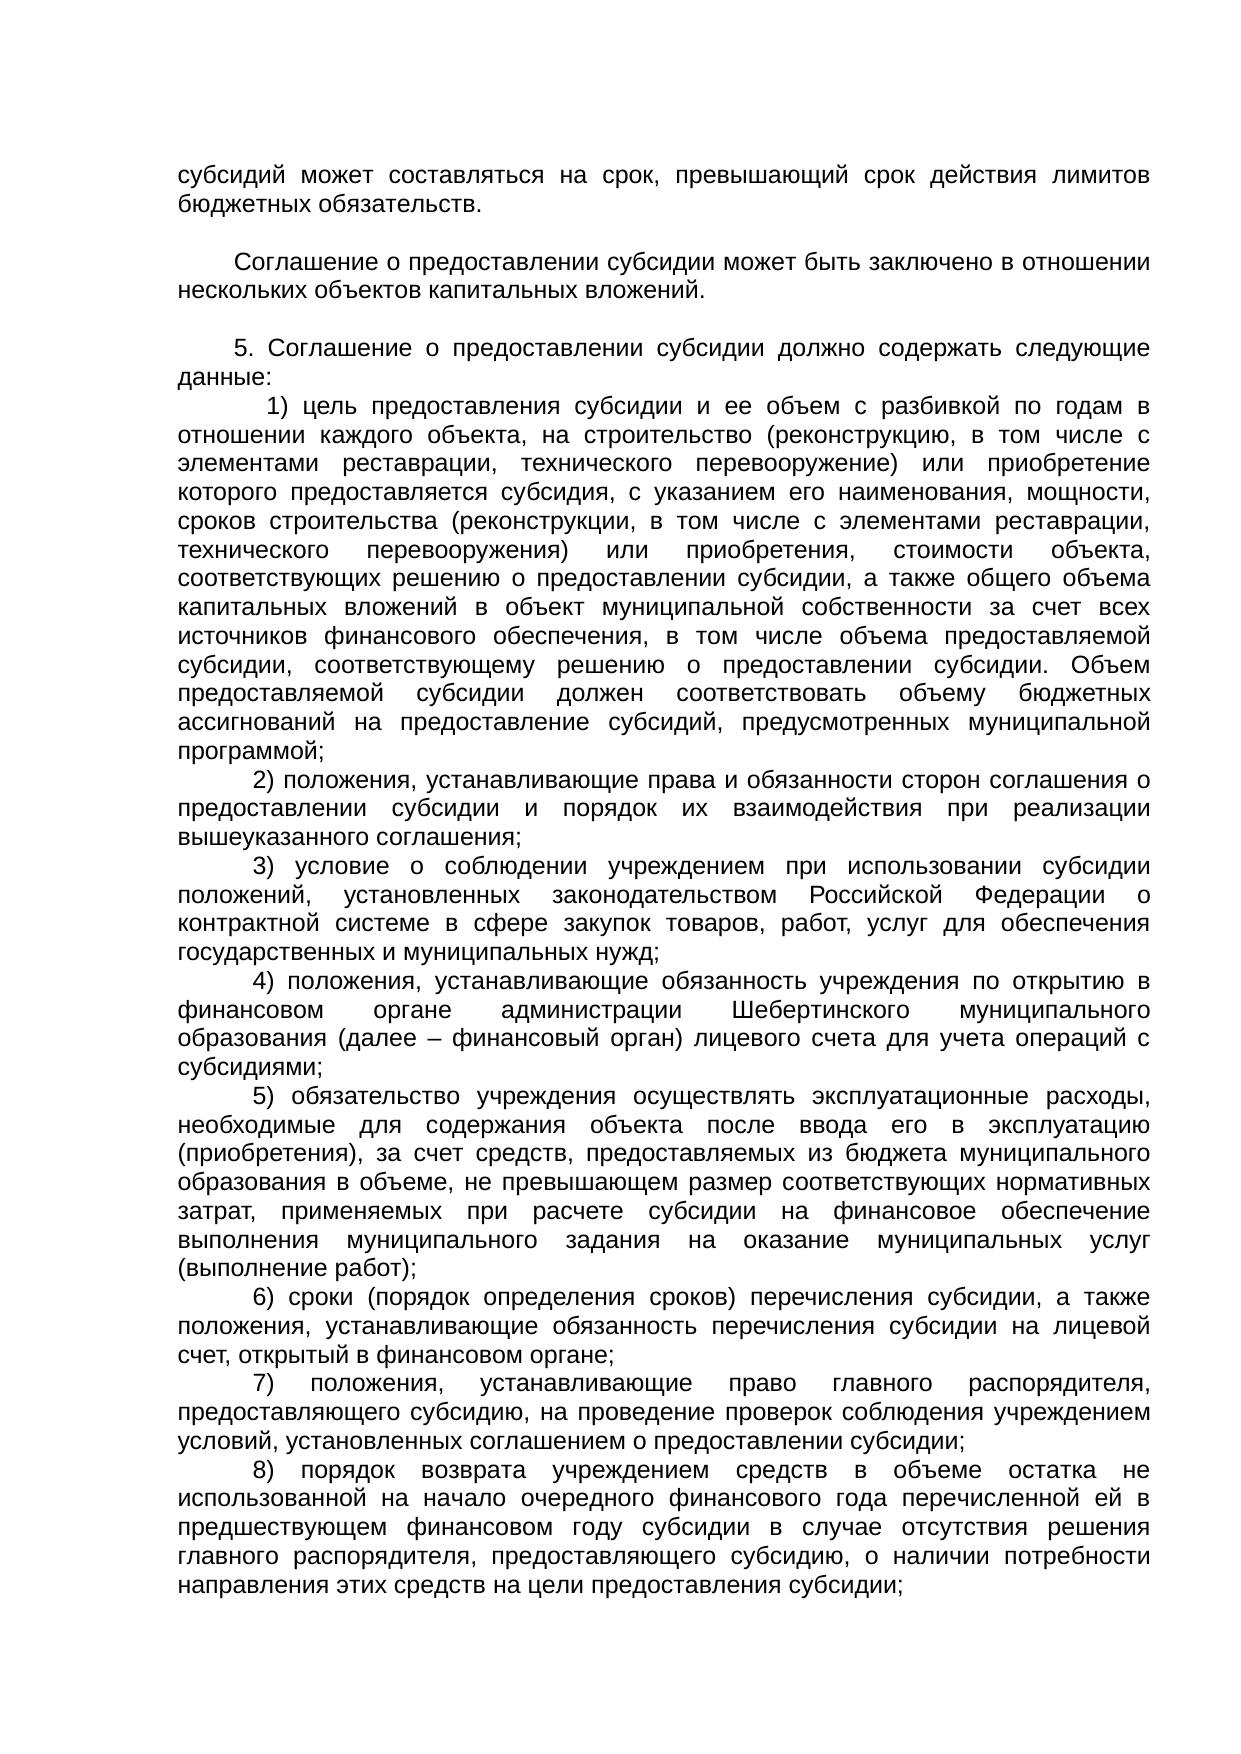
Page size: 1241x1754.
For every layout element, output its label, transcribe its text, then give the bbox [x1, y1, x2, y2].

text 4) положения, устанавливающие обязанность учреждения по открытию в финансовом органе администрации Шебертинского муниципального образования (далее – финансовый орган) лицевого счета для учета операций с субсидиями; [177, 966, 1152, 1081]
text 2) положения, устанавливающие права и обязанности сторон соглашения о предоставлении субсидии и порядок их взаимодействия при реализации вышеуказанного соглашения; [177, 765, 1152, 851]
text 1) цель предоставления субсидии и ее объем с разбивкой по годам в отношении каждого объекта, на строительство (реконструкцию, в том числе с элементами реставрации, технического перевооружение) или приобретение которого предоставляется субсидия, с указанием его наименования, мощности, сроков строительства (реконструкции, в том числе с элементами реставрации, технического перевооружения) или приобретения, стоимости объекта, соответствующих решению о предоставлении субсидии, а также общего объема капитальных вложений в объект муниципальной собственности за счет всех источников финансового обеспечения, в том числе объема предоставляемой субсидии, соответствующему решению о предоставлении субсидии. Объем предоставляемой субсидии должен соответствовать объему бюджетных ассигнований на предоставление субсидий, предусмотренных муниципальной программой; [177, 391, 1152, 765]
text 7) положения, устанавливающие право главного распорядителя, предоставляющего субсидию, на проведение проверок соблюдения учреждением условий, установленных соглашением о предоставлении субсидии; [177, 1368, 1152, 1455]
text 5) обязательство учреждения осуществлять эксплуатационные расходы, необходимые для содержания объекта после ввода его в эксплуатацию (приобретения), за счет средств, предоставляемых из бюджета муниципального образования в объеме, не превышающем размер соответствующих нормативных затрат, применяемых при расчете субсидии на финансовое обеспечение выполнения муниципального задания на оказание муниципальных услуг (выполнение работ); [177, 1081, 1152, 1282]
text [177, 160, 1152, 218]
text 5. Соглашение о предоставлении субсидии должно содержать следующие данные: [177, 333, 1152, 391]
text 3) условие о соблюдении учреждением при использовании субсидии положений, установленных законодательством Российской Федерации о контрактной системе в сфере закупок товаров, работ, услуг для обеспечения государственных и муниципальных нужд; [177, 851, 1152, 966]
text 8) порядок возврата учреждением средств в объеме остатка не использованной на начало очередного финансового года перечисленной ей в предшествующем финансовом году субсидии в случае отсутствия решения главного распорядителя, предоставляющего субсидию, о наличии потребности направления этих средств на цели предоставления субсидии; [177, 1455, 1152, 1598]
text Соглашение о предоставлении субсидии может быть заключено в отношении нескольких объектов капитальных вложений. [177, 247, 1152, 304]
text 6) сроки (порядок определения сроков) перечисления субсидии, а также положения, устанавливающие обязанность перечисления субсидии на лицевой счет, открытый в финансовом органе; [177, 1282, 1152, 1368]
